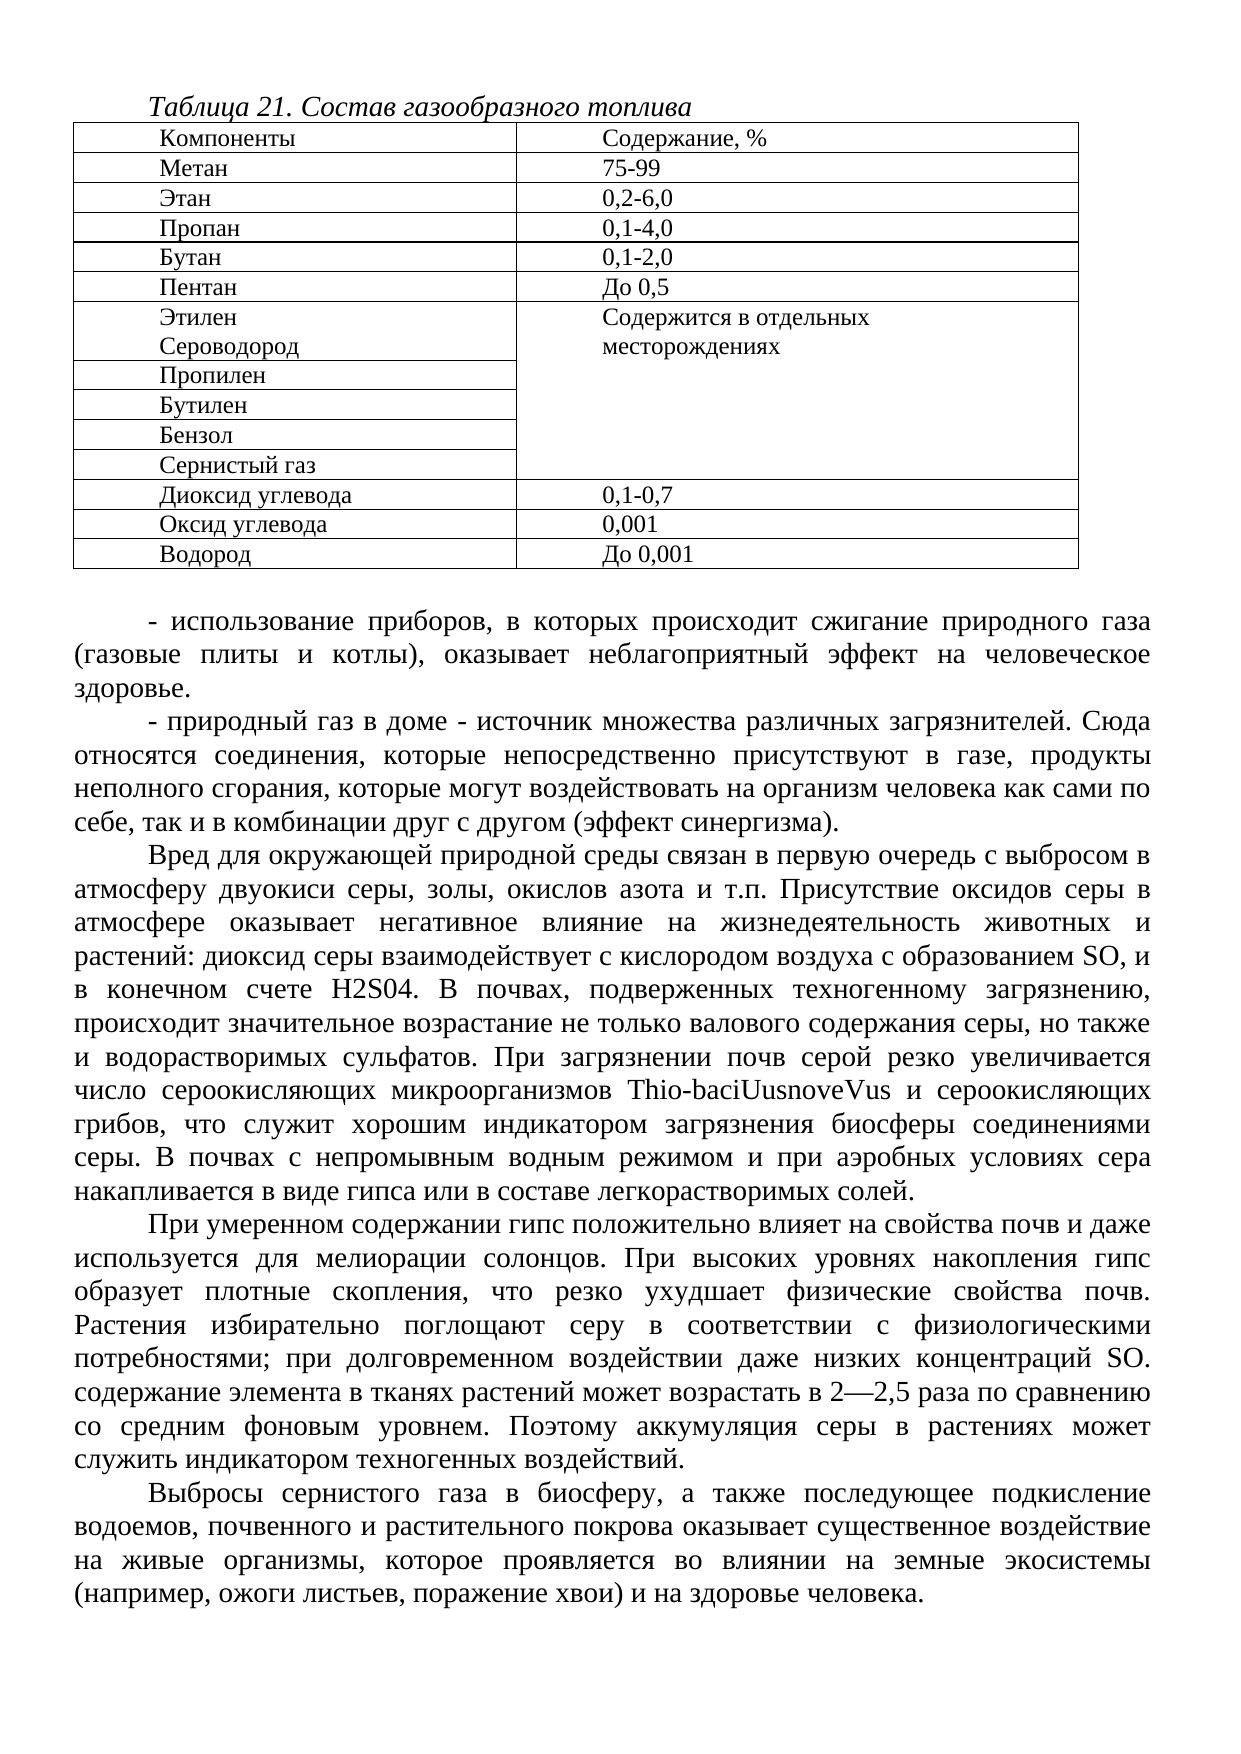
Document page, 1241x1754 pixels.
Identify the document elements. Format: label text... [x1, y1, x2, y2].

table_cell 0,001 [517, 510, 1078, 538]
table_cell 0,1-0,7 [517, 480, 1078, 508]
table_cell Оксид углевода [74, 510, 516, 538]
table_cell Сернистый газ [74, 450, 516, 479]
table_cell До 0,001 [517, 539, 1078, 568]
table_cell Бензол [74, 420, 516, 449]
table_cell Пропан [74, 213, 516, 241]
table_cell Содержится в отдельных месторождениях [517, 302, 1078, 479]
table_cell Пропилен [74, 361, 516, 389]
text Выбросы сернистого газа в биосферу, а также последующее подкисление водоемов, почвенного и растительного покрова оказывает существенное воздействие на живые организмы, которое проявляется во влиянии на земные экосистемы (например, ожоги листьев, поражение хвои) и на здоровье человека. [74, 1475, 1152, 1609]
text - природный газ в доме - источник множества различных загрязнителей. Сюда относятся соединения, которые непосредственно присутствуют в газе, продукты неполного сгорания, которые могут воздействовать на организм человека как сами по себе, так и в комбинации друг с другом (эффект синергизма). [74, 703, 1152, 837]
table_header Компоненты [74, 123, 516, 152]
table_cell Этан [74, 183, 516, 212]
table_cell 0,1-2,0 [517, 243, 1078, 271]
table_cell Бутан [74, 243, 516, 271]
table_cell До 0,5 [517, 272, 1078, 301]
table_cell Метан [74, 153, 516, 182]
text При умеренном содержании гипс положительно влияет на свойства почв и даже используется для мелиорации солонцов. При высоких уровнях накопления гипс образует плотные скопления, что резко ухудшает физические свойства почв. Растения избирательно поглощают серу в соответствии с физиологическими потребностями; при долговременном воздействии даже низких концентраций SO. содержание элемента в тканях растений может возрастать в 2—2,5 раза по сравнению со средним фоновым уровнем. Поэтому аккумуляция серы в растениях может служить индикатором техногенных воздействий. [74, 1206, 1152, 1475]
table_header Содержание, % [517, 123, 1078, 152]
table_cell Диоксид углевода [74, 480, 516, 508]
table_cell Водород [74, 539, 516, 568]
table_cell Пентан [74, 272, 516, 301]
text Таблица 21. Состав газообразного топлива [74, 89, 1152, 122]
table_cell 75-99 [517, 153, 1078, 182]
text Вред для окружающей природной среды связан в первую очередь с выбросом в атмосферу двуокиси серы, золы, окислов азота и т.п. Присутствие оксидов серы в атмосфере оказывает негативное влияние на жизнедеятельность животных и растений: диоксид серы взаимодействует с кислородом воздуха с образованием SO, и в конечном счете H2S04. В почвах, подверженных техногенному загрязнению, происходит значительное возрастание не только валового содержания серы, но также и водорастворимых сульфатов. При загрязнении почв серой резко увеличивается число сероокисляющих микроорганизмов Thio-baciUusnoveVus и сероокисляющих грибов, что служит хорошим индикатором загрязнения биосферы соединениями серы. В почвах с непромывным водным режимом и при аэробных условиях сера накапливается в виде гипса или в составе легкорастворимых солей. [74, 837, 1152, 1206]
table_cell 0,1-4,0 [517, 213, 1078, 241]
table_cell Бутилен [74, 390, 516, 419]
table_cell Этилен Сероводород [74, 302, 516, 359]
text - использование приборов, в которых происходит сжигание природного газа (газовые плиты и котлы), оказывает неблагоприятный эффект на человеческое здоровье. [74, 603, 1152, 703]
table_cell 0,2-6,0 [517, 183, 1078, 212]
